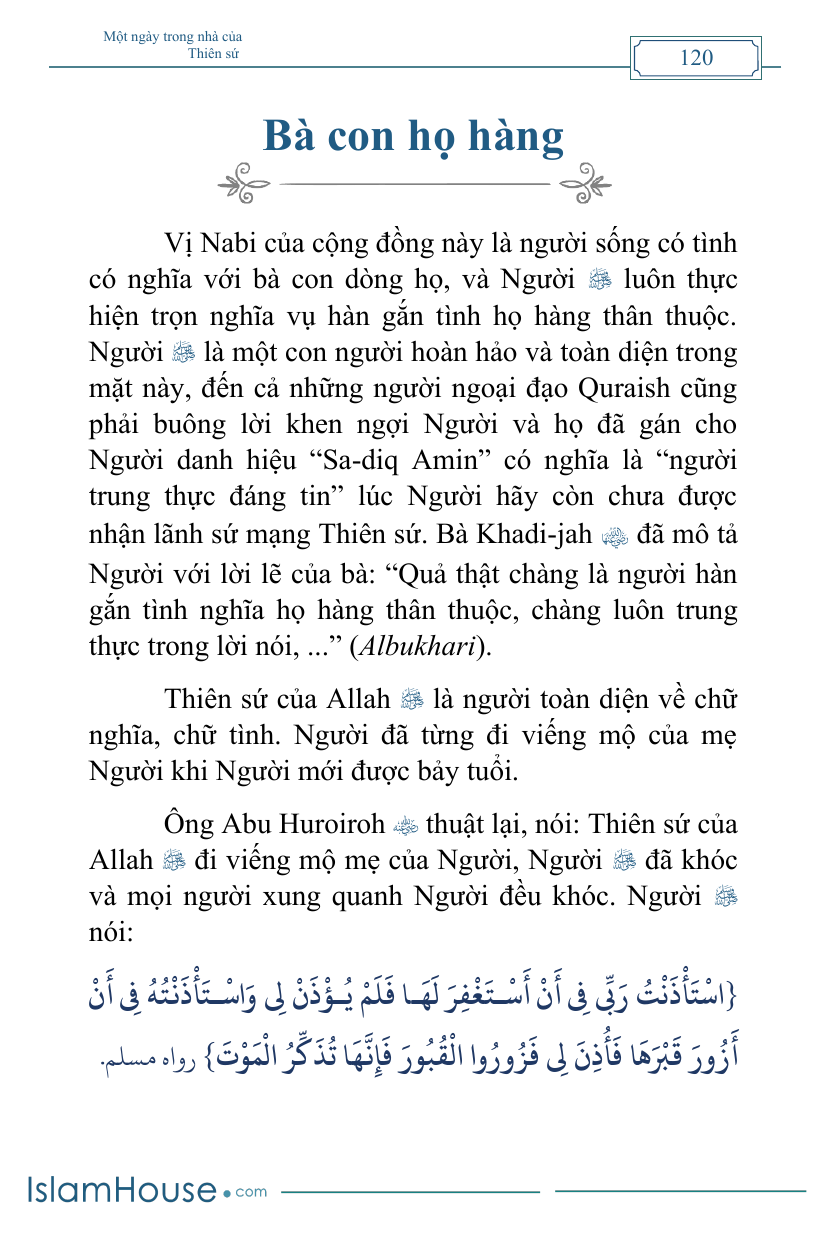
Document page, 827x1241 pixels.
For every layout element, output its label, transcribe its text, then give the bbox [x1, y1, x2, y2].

picture [548, 1170, 807, 1208]
picture [20, 1171, 541, 1209]
text Bà con họ hàng [89, 107, 738, 160]
text Vị Nabi của cộng đồng này là người sống có tình có nghĩa với bà con dòng họ, và Người luôn thực hiện trọn nghĩa vụ hàn gắn tình họ hàng thân thuộc. Người là một con người hoàn hảo và toàn diện trong mặt này, đến cả những người ngoại đạo Quraish cũng phải buông lời khen ngợi Người và họ đã gán cho Người danh hiệu “Sa-diq Amin” có nghĩa là “người trung thực đáng tin” lúc Người hãy còn chưa được nhận lãnh sứ mạng Thiên sứ. Bà Khadi-jah  đã mô tả Người với lời lẽ của bà: “Quả thật chàng là người hàn gắn tình nghĩa họ hàng thân thuộc, chàng luôn trung thực trong lời nói, ...” (Albukhari). [89, 225, 738, 662]
text Ông Abu Huroiroh thuật lại, nói: Thiên sứ của Allah đi viếng mộ mẹ của Người, Người đã khóc và mọi người xung quanh Người đều khóc. Người nói: [89, 806, 738, 948]
text Thiên sứ của Allah là người toàn diện về chữ nghĩa, chữ tình. Người đã từng đi viếng mộ của mẹ Người khi Người mới được bảy tuổi. [89, 681, 738, 787]
text {اسْتَأْذَنْتُ رَبِّى فِى أَنْ أَسْتَغْفِرَ لَهَا فَلَمْ يُؤْذَنْ لِى وَاسْتَأْذَنْتُهُ فِى أَنْ أَزُورَ قَبْرَهَا فَأُذِنَ لِى فَزُورُوا الْقُبُورَ فَإِنَّهَا تُذَكِّرُ الْمَوْتَ} رواه مسلم. [89, 967, 738, 1084]
